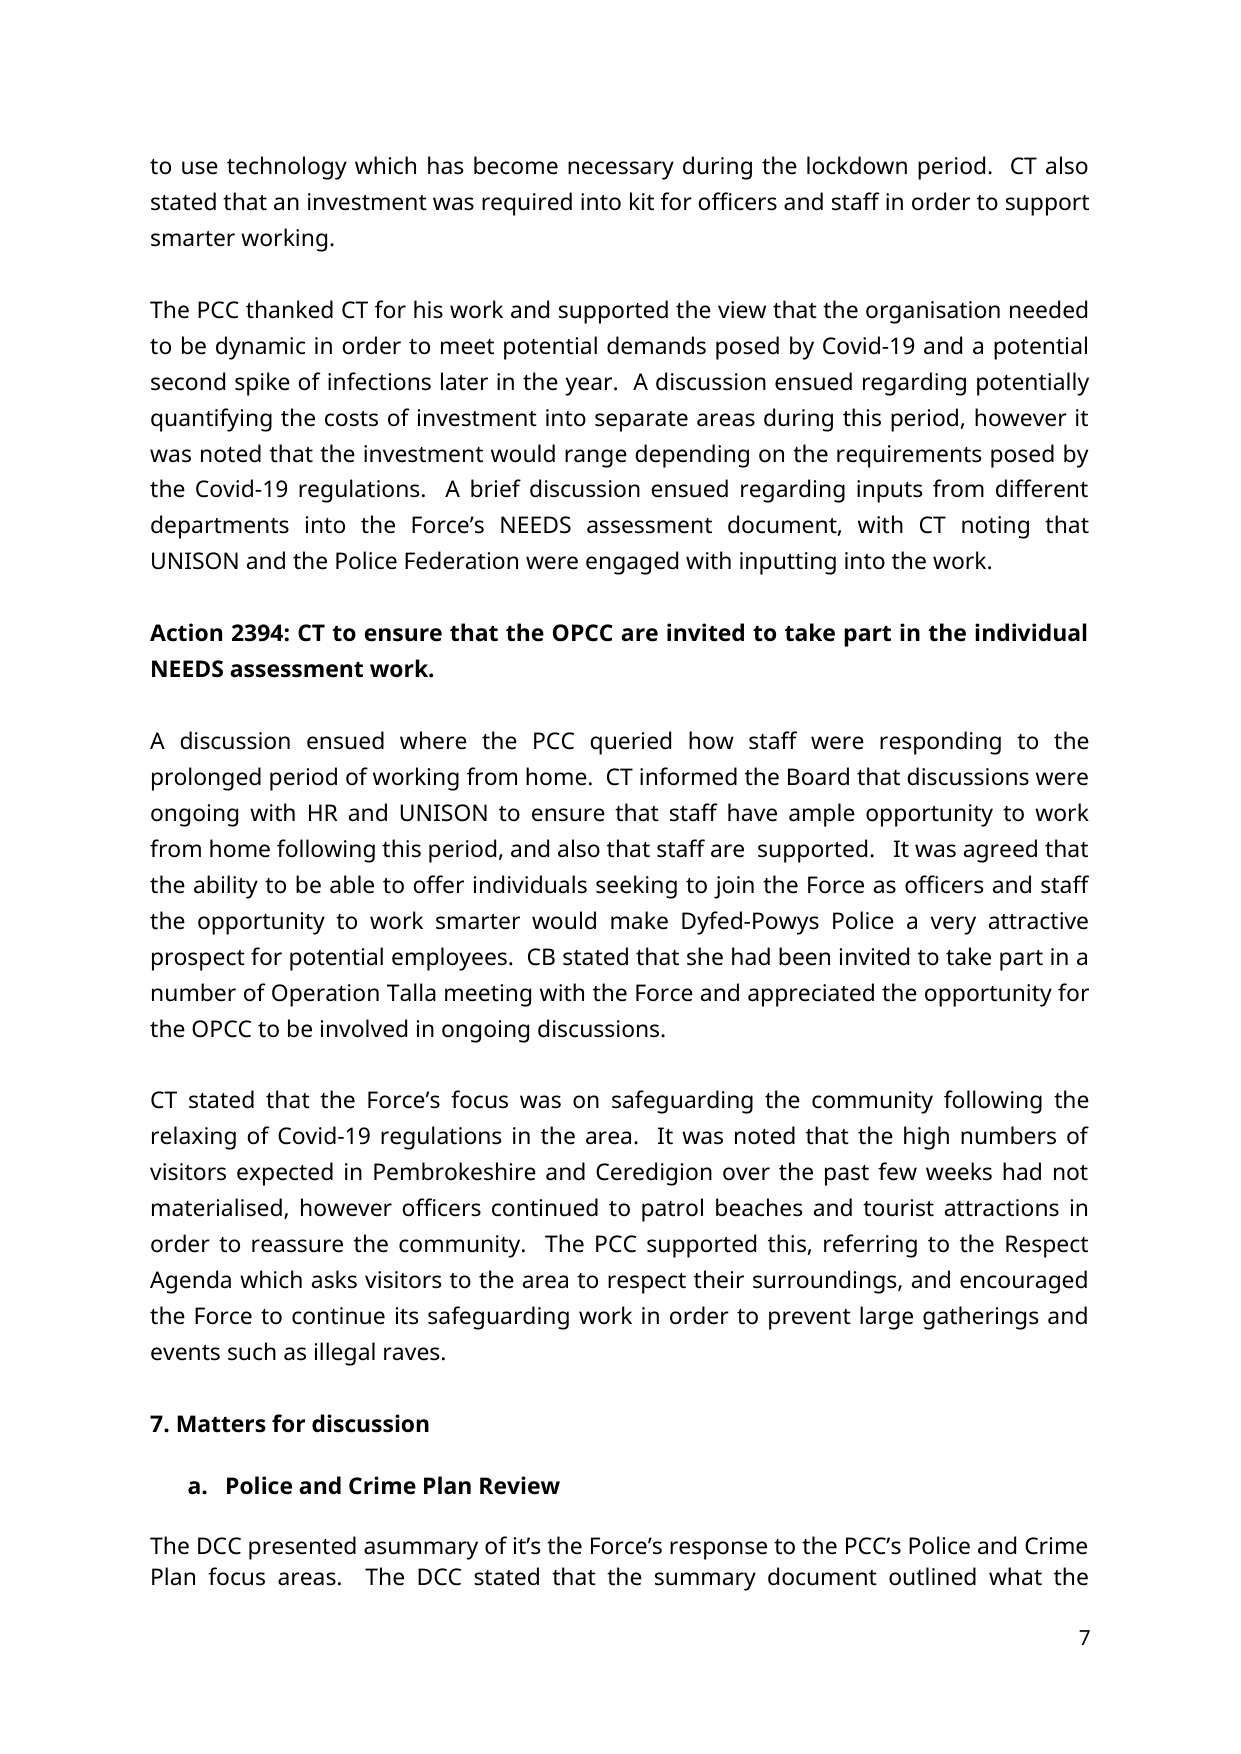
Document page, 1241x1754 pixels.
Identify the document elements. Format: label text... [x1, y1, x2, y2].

text Action 2394: CT to ensure that the OPCC are invited to take part in the individual NEEDS assessment work. [150, 617, 1090, 684]
text The PCC thanked CT for his work and supported the view that the organisation needed to be dynamic in order to meet potential demands posed by Covid-19 and a potential second spike of infections later in the year. A discussion ensued regarding potentially quantifying the costs of investment into separate areas during this period, however it was noted that the investment would range depending on the requirements posed by the Covid-19 regulations. A brief discussion ensued regarding inputs from different departments into the Force’s NEEDS assessment document, with CT noting that UNISON and the Police Federation were engaged with inputting into the work. [150, 294, 1090, 577]
text CT stated that the Force’s focus was on safeguarding the community following the relaxing of Covid-19 regulations in the area. It was noted that the high numbers of visitors expected in Pembrokeshire and Ceredigion over the past few weeks had not materialised, however officers continued to patrol beaches and tourist attractions in order to reassure the community. The PCC supported this, referring to the Respect Agenda which asks visitors to the area to respect their surroundings, and encouraged the Force to continue its safeguarding work in order to prevent large gatherings and events such as illegal raves. [150, 1084, 1090, 1367]
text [150, 150, 1090, 253]
list Police and Crime Plan Review [187, 1470, 1090, 1502]
text A discussion ensued where the PCC queried how staff were responding to the prolonged period of working from home. CT informed the Board that discussions were ongoing with HR and UNISON to ensure that staff have ample opportunity to work from home following this period, and also that staff are supported. It was agreed that the ability to be able to offer individuals seeking to join the Force as officers and staff the opportunity to work smarter would make Dyfed-Powys Police a very attractive prospect for potential employees. CB stated that she had been invited to take part in a number of Operation Talla meeting with the Force and appreciated the opportunity for the OPCC to be involved in ongoing discussions. [150, 725, 1090, 1044]
text 7. Matters for discussion [150, 1408, 1090, 1439]
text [150, 1529, 1090, 1592]
